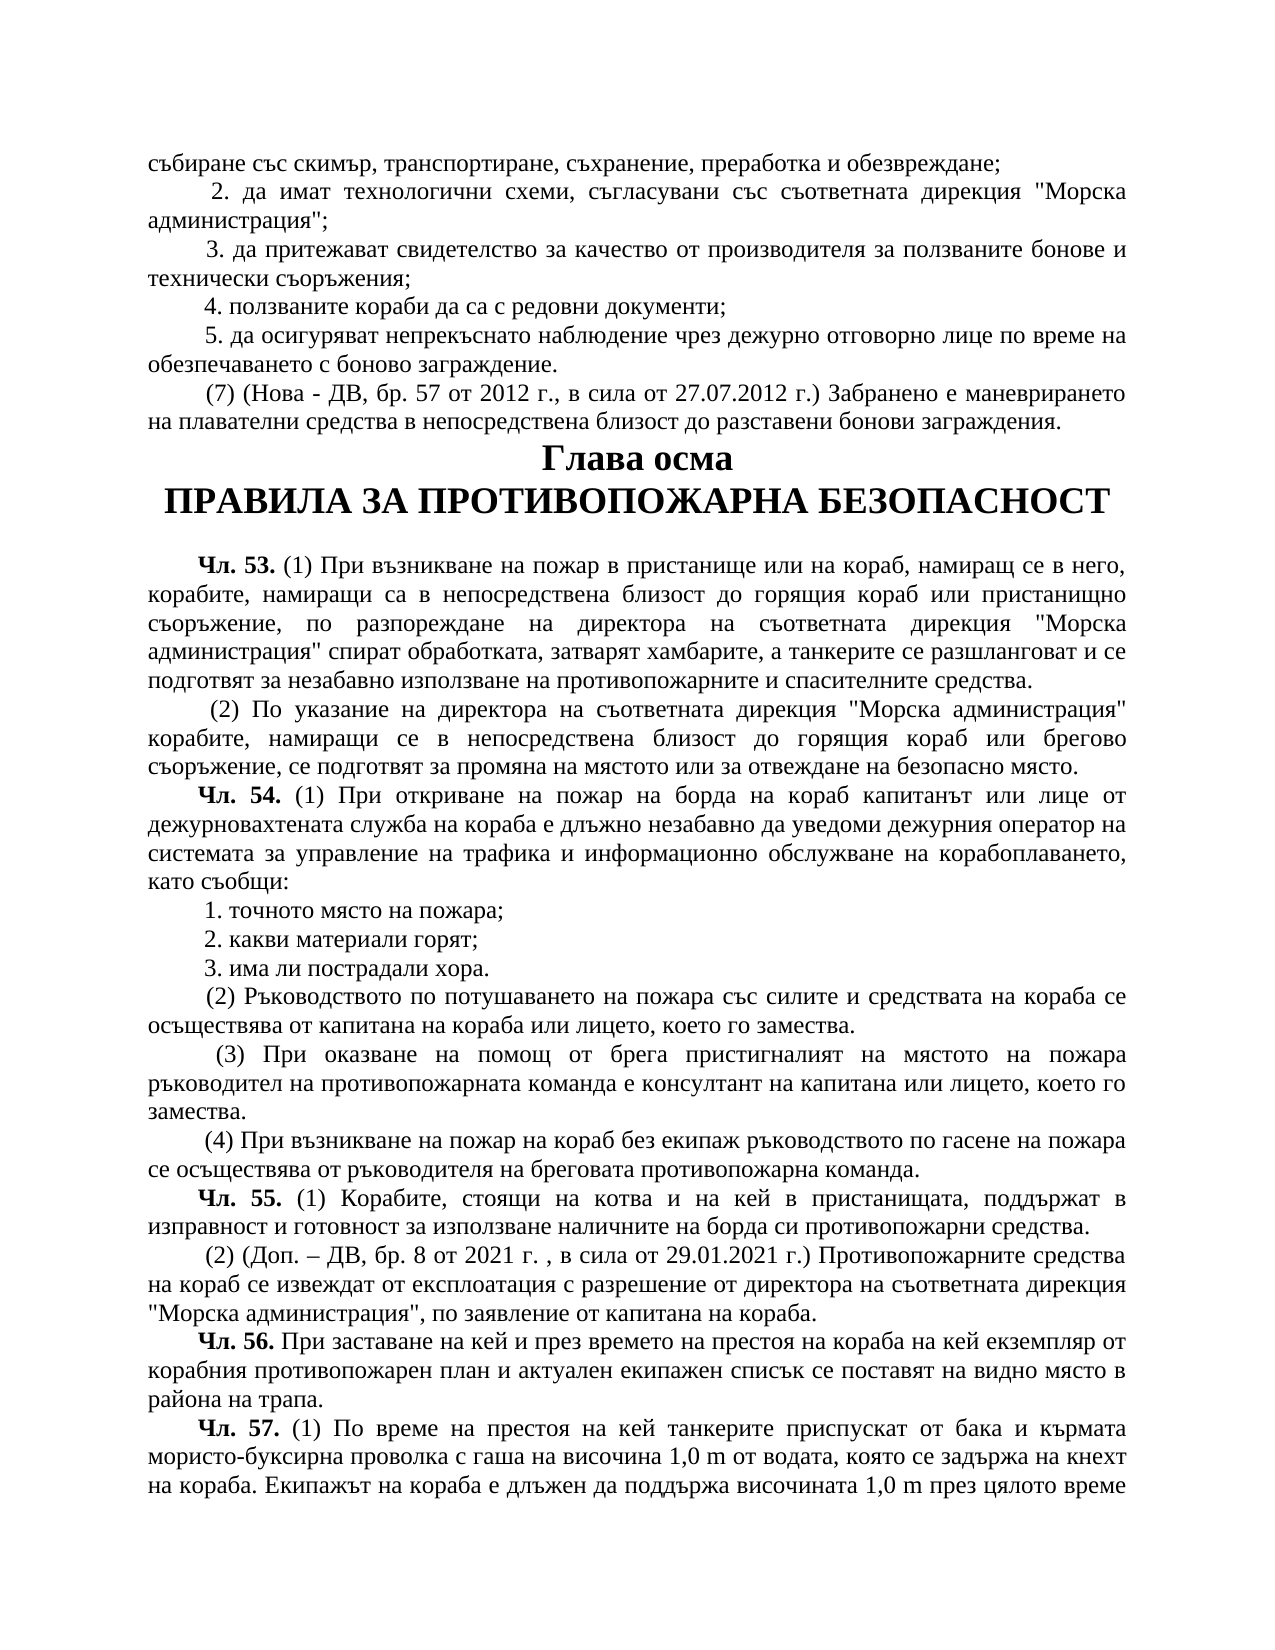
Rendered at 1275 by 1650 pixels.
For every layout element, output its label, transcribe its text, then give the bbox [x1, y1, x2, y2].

text ПРАВИЛА ЗА ПРОТИВОПОЖАРНА БЕЗОПАСНОСТ [148, 478, 1127, 521]
text (4) При възникване на пожар на кораб без екипаж ръководството по гасене на пожара се осъществява от ръководителя на бреговата противопожарна команда. [148, 1125, 1127, 1183]
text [148, 148, 1127, 176]
text 2. да имат технологични схеми, съгласувани със съответната дирекция "Морска администрация"; [148, 176, 1127, 234]
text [148, 1413, 1127, 1499]
text 3. да притежават свидетелство за качество от производителя за ползваните бонове и технически съоръжения; [148, 234, 1127, 291]
text (2) Ръководството по потушаването на пожара със силите и средствата на кораба се осъществява от капитана на кораба или лицето, което го замества. [148, 981, 1127, 1039]
text (2) (Доп. – ДВ, бр. 8 от 2021 г. , в сила от 29.01.2021 г.) Противопожарните средства на кораб се извеждат от експлоатация с разрешение от директора на съответната дирекция "Морска администрация", по заявление от капитана на кораба. [148, 1240, 1127, 1326]
text Чл. 56. При заставане на кей и през времето на престоя на кораба на кей екземпляр от корабния противопожарен план и актуален екипажен списък се поставят на видно място в района на трапа. [148, 1326, 1127, 1413]
text 4. ползваните кораби да са с редовни документи; [148, 291, 1127, 320]
text Чл. 53. (1) При възникване на пожар в пристанище или на кораб, намиращ се в него, корабите, намиращи са в непосредствена близост до горящия кораб или пристанищно съоръжение, по разпореждане на директора на съответната дирекция "Морска администрация" спират обработката, затварят хамбарите, а танкерите се разшланговат и се подготвят за незабавно използване на противопожарните и спасителните средства. [148, 550, 1127, 694]
text Чл. 55. (1) Корабите, стоящи на котва и на кей в пристанищата, поддържат в изправност и готовност за използване наличните на борда си противопожарни средства. [148, 1183, 1127, 1240]
text Глава осма [148, 435, 1127, 478]
text (2) По указание на директора на съответната дирекция "Морска администрация" корабите, намиращи се в непосредствена близост до горящия кораб или брегово съоръжение, се подготвят за промяна на мястото или за отвеждане на безопасно място. [148, 694, 1127, 780]
text 5. да осигуряват непрекъснато наблюдение чрез дежурно отговорно лице по време на обезпечаването с боново заграждение. [148, 320, 1127, 378]
text Чл. 54. (1) При откриване на пожар на борда на кораб капитанът или лице от дежурновахтената служба на кораба е длъжно незабавно да уведоми дежурния оператор на системата за управление на трафика и информационно обслужване на корабоплаването, като съобщи: [148, 780, 1127, 895]
text 1. точното място на пожара; [148, 895, 1127, 924]
text 2. какви материали горят; [148, 924, 1127, 953]
text 3. има ли пострадали хора. [148, 953, 1127, 981]
text (7) (Нова - ДВ, бр. 57 от 2012 г., в сила от 27.07.2012 г.) Забранено е маневрирането на плавателни средства в непосредствена близост до разставени бонови заграждения. [148, 378, 1127, 435]
text (3) При оказване на помощ от брега пристигналият на мястото на пожара ръководител на противопожарната команда е консултант на капитана или лицето, което го замества. [148, 1039, 1127, 1125]
